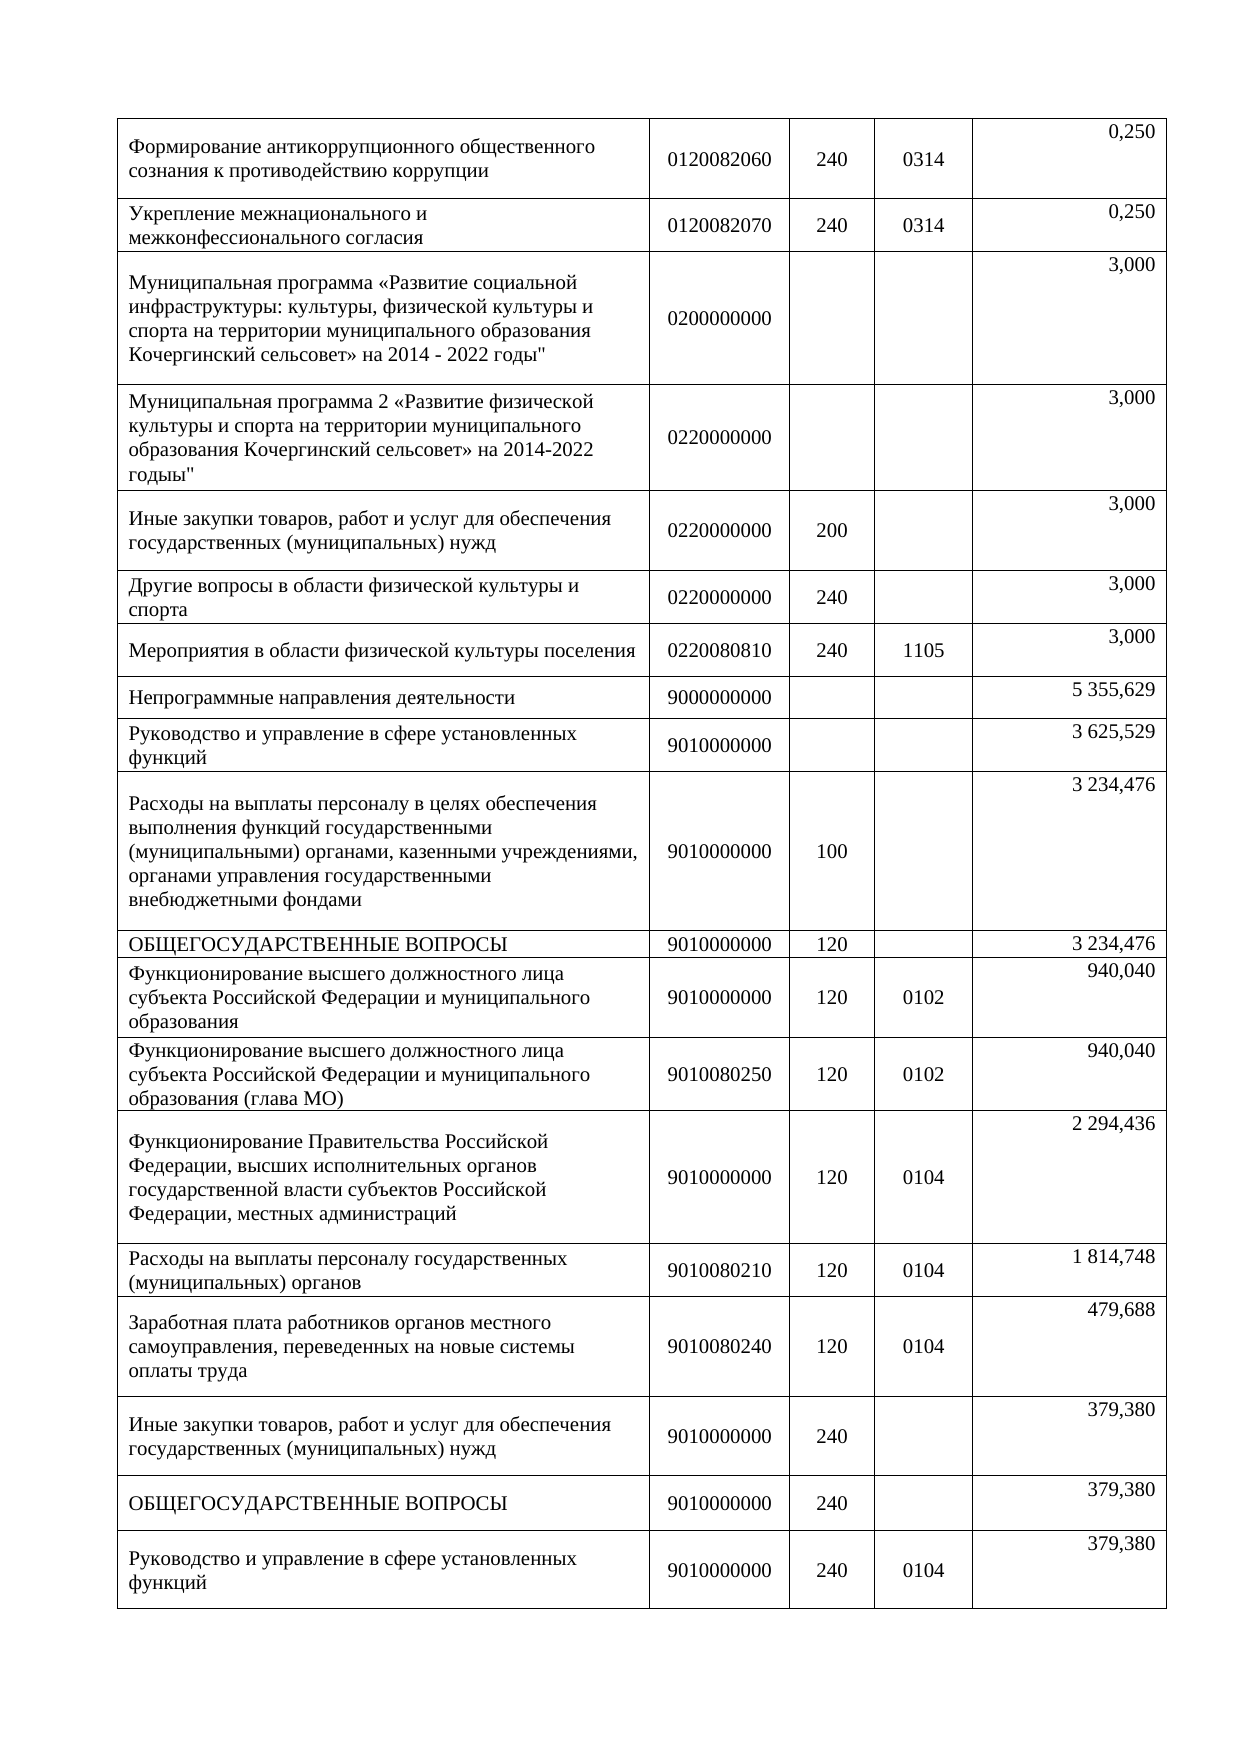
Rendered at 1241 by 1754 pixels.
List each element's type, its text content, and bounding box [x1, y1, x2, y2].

table_cell [875, 491, 972, 570]
table_cell Муниципальная программа «Развитие социальной инфраструктуры: культуры, физической культуры и спорта на территории муниципального образования Кочергинский сельсовет» на 2014 - 2022 годы" [118, 252, 649, 384]
table_cell 3,000 [973, 624, 1166, 676]
table_cell 0314 [875, 199, 972, 251]
table_cell 200 [790, 491, 874, 570]
table_cell 3,000 [973, 571, 1166, 623]
table_cell Мероприятия в области физической культуры поселения [118, 624, 649, 676]
table_cell [875, 677, 972, 718]
table_cell 3,000 [973, 252, 1166, 384]
table_cell 0120082070 [650, 199, 789, 251]
table_cell 3 234,476 [973, 772, 1166, 930]
table_cell 379,380 [973, 1397, 1166, 1475]
table_cell 0104 [875, 1531, 972, 1608]
table_cell 0,250 [973, 199, 1166, 251]
table_cell 3 234,476 [973, 931, 1166, 957]
table_cell Заработная плата работников органов местного самоуправления, переведенных на новые системы оплаты труда [118, 1297, 649, 1396]
table_cell 940,040 [973, 958, 1166, 1037]
table_cell 379,380 [973, 1531, 1166, 1608]
table_cell [875, 931, 972, 957]
table_cell Расходы на выплаты персоналу в целях обеспечения выполнения функций государственными (муниципальными) органами, казенными учреждениями, органами управления государственными внебюджетными фондами [118, 772, 649, 930]
table_cell 120 [790, 1297, 874, 1396]
table_cell 100 [790, 772, 874, 930]
table_cell Укрепление межнационального и межконфессионального согласия [118, 199, 649, 251]
table_cell ОБЩЕГОСУДАРСТВЕННЫЕ ВОПРОСЫ [118, 1476, 649, 1530]
table_cell 9010000000 [650, 958, 789, 1037]
table_cell Иные закупки товаров, работ и услуг для обеспечения государственных (муниципальных) нужд [118, 491, 649, 570]
table_cell 0104 [875, 1244, 972, 1296]
table_cell 120 [790, 1244, 874, 1296]
table_cell 2 294,436 [973, 1111, 1166, 1243]
table_cell 1105 [875, 624, 972, 676]
table_cell [875, 571, 972, 623]
table_cell 3 625,529 [973, 719, 1166, 771]
table_cell Другие вопросы в области физической культуры и спорта [118, 571, 649, 623]
table_cell 940,040 [973, 1038, 1166, 1110]
table_cell 9000000000 [650, 677, 789, 718]
table_cell 0104 [875, 1111, 972, 1243]
table_cell 0102 [875, 1038, 972, 1110]
table_cell 240 [790, 1397, 874, 1475]
table_cell Расходы на выплаты персоналу государственных (муниципальных) органов [118, 1244, 649, 1296]
table_cell Руководство и управление в сфере установленных функций [118, 719, 649, 771]
table_cell 240 [790, 624, 874, 676]
table_cell [875, 719, 972, 771]
table_cell 9010080250 [650, 1038, 789, 1110]
table_cell 240 [790, 1531, 874, 1608]
table_cell 0220000000 [650, 385, 789, 490]
table_cell 240 [790, 119, 874, 198]
table_cell Руководство и управление в сфере установленных функций [118, 1531, 649, 1608]
table_cell 120 [790, 1111, 874, 1243]
table_cell 0120082060 [650, 119, 789, 198]
table_cell 9010000000 [650, 1476, 789, 1530]
table_cell Функционирование высшего должностного лица субъекта Российской Федерации и муниципального образования [118, 958, 649, 1037]
table_cell 240 [790, 1476, 874, 1530]
table_cell 0220080810 [650, 624, 789, 676]
table_cell [790, 385, 874, 490]
table_cell 9010080240 [650, 1297, 789, 1396]
table_cell 0102 [875, 958, 972, 1037]
table_cell [875, 1476, 972, 1530]
table_cell [875, 772, 972, 930]
table_cell Непрограммные направления деятельности [118, 677, 649, 718]
table_cell 120 [790, 1038, 874, 1110]
table_cell 0104 [875, 1297, 972, 1396]
table_cell 9010080210 [650, 1244, 789, 1296]
table_cell [790, 677, 874, 718]
table_cell 0200000000 [650, 252, 789, 384]
table_cell [875, 385, 972, 490]
table_cell 3,000 [973, 491, 1166, 570]
table_cell 240 [790, 199, 874, 251]
table_cell [790, 719, 874, 771]
table_cell 9010000000 [650, 1397, 789, 1475]
table_cell Иные закупки товаров, работ и услуг для обеспечения государственных (муниципальных) нужд [118, 1397, 649, 1475]
table_cell [875, 1397, 972, 1475]
table_cell 0,250 [973, 119, 1166, 198]
table_cell Муниципальная программа 2 «Развитие физической культуры и спорта на территории муниципального образования Кочергинский сельсовет» на 2014-2022 годыы" [118, 385, 649, 490]
table_cell 479,688 [973, 1297, 1166, 1396]
table_cell [790, 252, 874, 384]
table_cell 120 [790, 958, 874, 1037]
table_cell 0314 [875, 119, 972, 198]
table_cell 379,380 [973, 1476, 1166, 1530]
table_cell 120 [790, 931, 874, 957]
table_cell [875, 252, 972, 384]
table_cell 240 [790, 571, 874, 623]
table_cell 9010000000 [650, 1111, 789, 1243]
table_cell 1 814,748 [973, 1244, 1166, 1296]
table_cell Функционирование высшего должностного лица субъекта Российской Федерации и муниципального образования (глава МО) [118, 1038, 649, 1110]
table_cell 9010000000 [650, 772, 789, 930]
table_cell Формирование антикоррупционного общественного сознания к противодействию коррупции [118, 119, 649, 198]
table_cell 3,000 [973, 385, 1166, 490]
table_cell 9010000000 [650, 719, 789, 771]
table_cell 0220000000 [650, 571, 789, 623]
table_cell 9010000000 [650, 1531, 789, 1608]
table_cell ОБЩЕГОСУДАРСТВЕННЫЕ ВОПРОСЫ [118, 931, 649, 957]
table_cell 9010000000 [650, 931, 789, 957]
table_cell 0220000000 [650, 491, 789, 570]
table_cell 5 355,629 [973, 677, 1166, 718]
